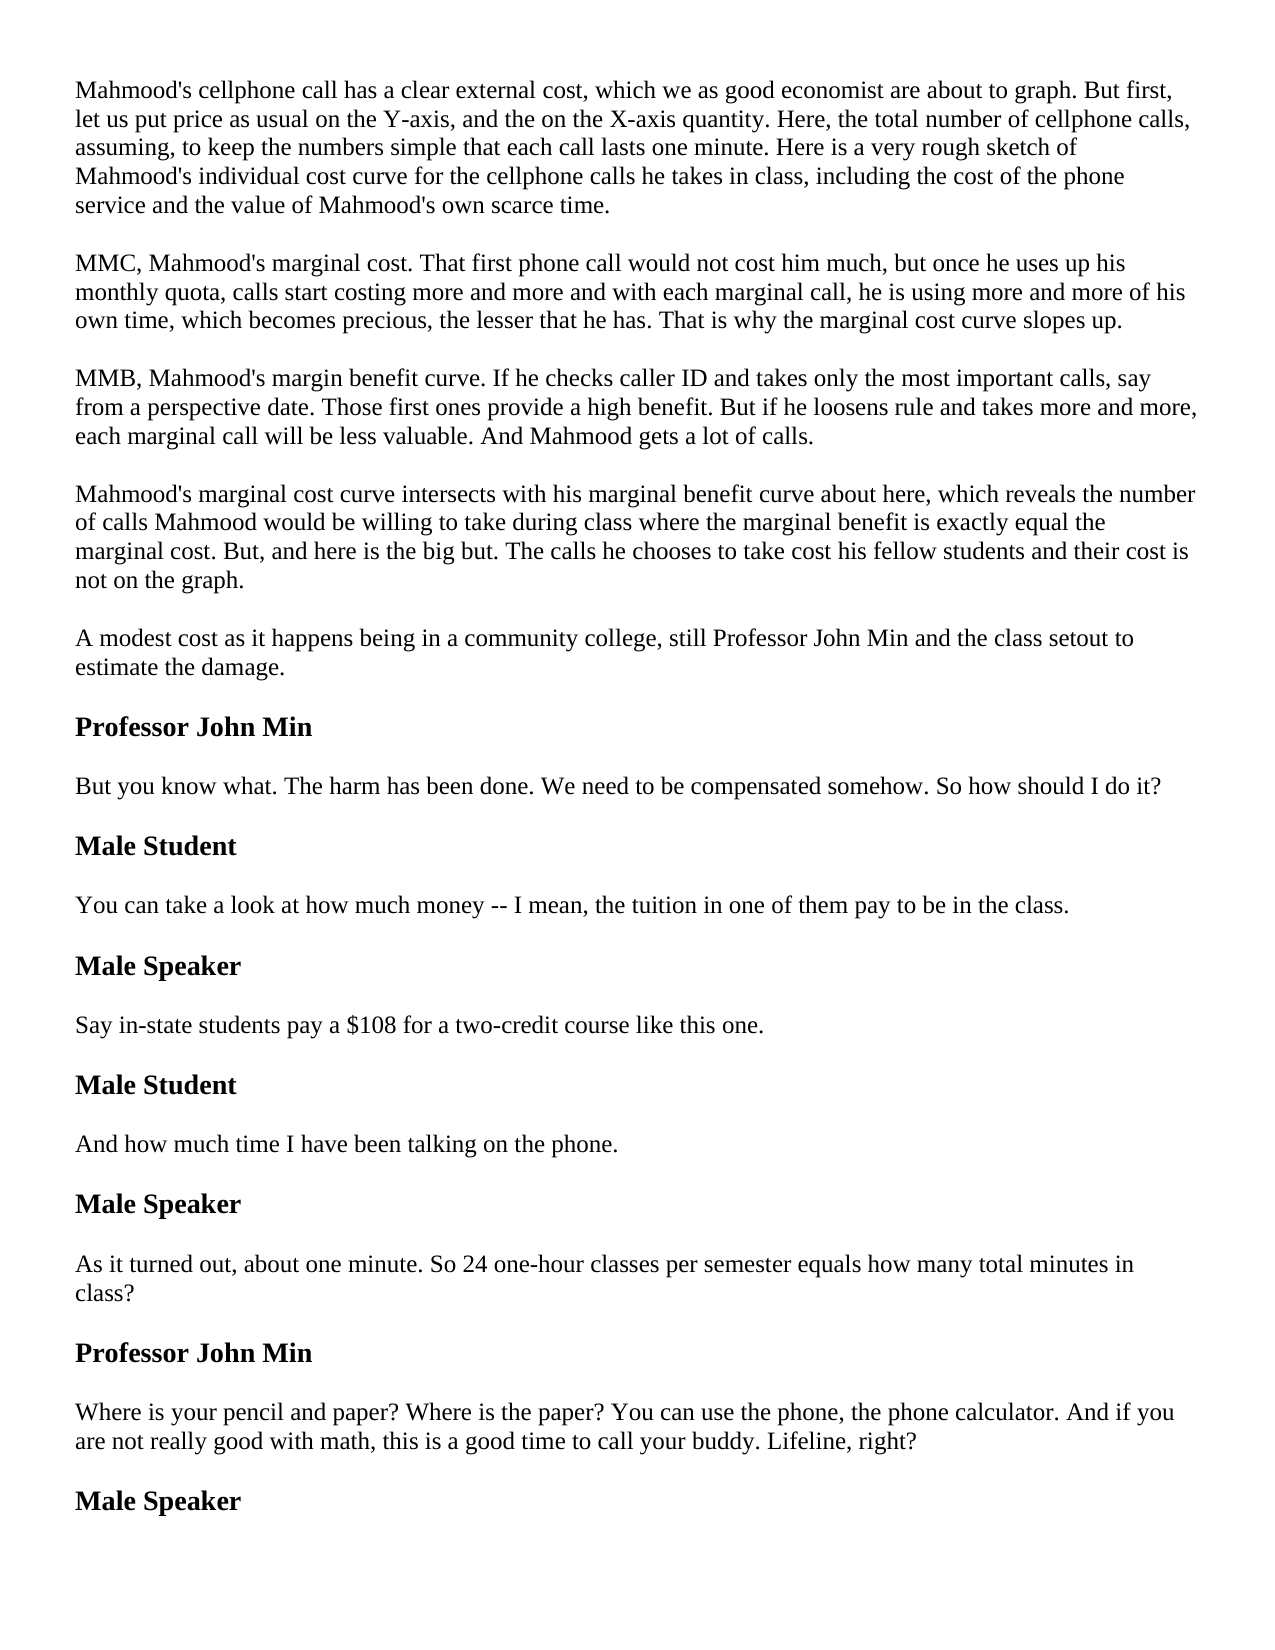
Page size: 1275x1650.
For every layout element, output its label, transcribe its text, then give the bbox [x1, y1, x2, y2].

text Mahmood's cellphone call has a clear external cost, which we as good economist are about to graph. But first, let us put price as usual on the Y-axis, and the on the X-axis quantity. Here, the total number of cellphone calls, assuming, to keep the numbers simple that each call lasts one minute. Here is a very rough sketch of Mahmood's individual cost curve for the cellphone calls he takes in class, including the cost of the phone service and the value of Mahmood's own scarce time. [75, 75, 1200, 219]
text Professor John Min [75, 1336, 1200, 1368]
text Say in-state students pay a $108 for a two-credit course like this one. [75, 1010, 1200, 1039]
text Male Student [75, 829, 1200, 861]
text Mahmood's marginal cost curve intersects with his marginal benefit curve about here, which reveals the number of calls Mahmood would be willing to take during class where the marginal benefit is exactly equal the marginal cost. But, and here is the big but. The calls he chooses to take cost his fellow students and their cost is not on the graph. [75, 479, 1200, 594]
text A modest cost as it happens being in a community college, still Professor John Min and the class setout to estimate the damage. [75, 623, 1200, 680]
text Professor John Min [75, 709, 1200, 742]
text MMB, Mahmood's margin benefit curve. If he checks caller ID and takes only the most important calls, say from a perspective date. Those first ones provide a high benefit. But if he loosens rule and takes more and more, each marginal call will be less valuable. And Mahmood gets a lot of calls. [75, 363, 1200, 449]
text Male Speaker [75, 1484, 1200, 1516]
text Male Student [75, 1068, 1200, 1100]
text Male Speaker [75, 1187, 1200, 1220]
text Male Speaker [75, 948, 1200, 981]
text And how much time I have been talking on the phone. [75, 1129, 1200, 1158]
text You can take a look at how much money -- I mean, the tuition in one of them pay to be in the class. [75, 891, 1200, 919]
text As it turned out, about one minute. So 24 one-hour classes per semester equals how many total minutes in class? [75, 1249, 1200, 1307]
text But you know what. The harm has been done. We need to be compensated somehow. So how should I do it? [75, 771, 1200, 800]
text Where is your pencil and paper? Where is the paper? You can use the phone, the phone calculator. And if you are not really good with math, this is a good time to call your buddy. Lifeline, right? [75, 1397, 1200, 1455]
text MMC, Mahmood's marginal cost. That first phone call would not cost him much, but once he uses up his monthly quota, calls start costing more and more and with each marginal call, he is using more and more of his own time, which becomes precious, the lesser that he has. That is why the marginal cost curve slopes up. [75, 248, 1200, 334]
